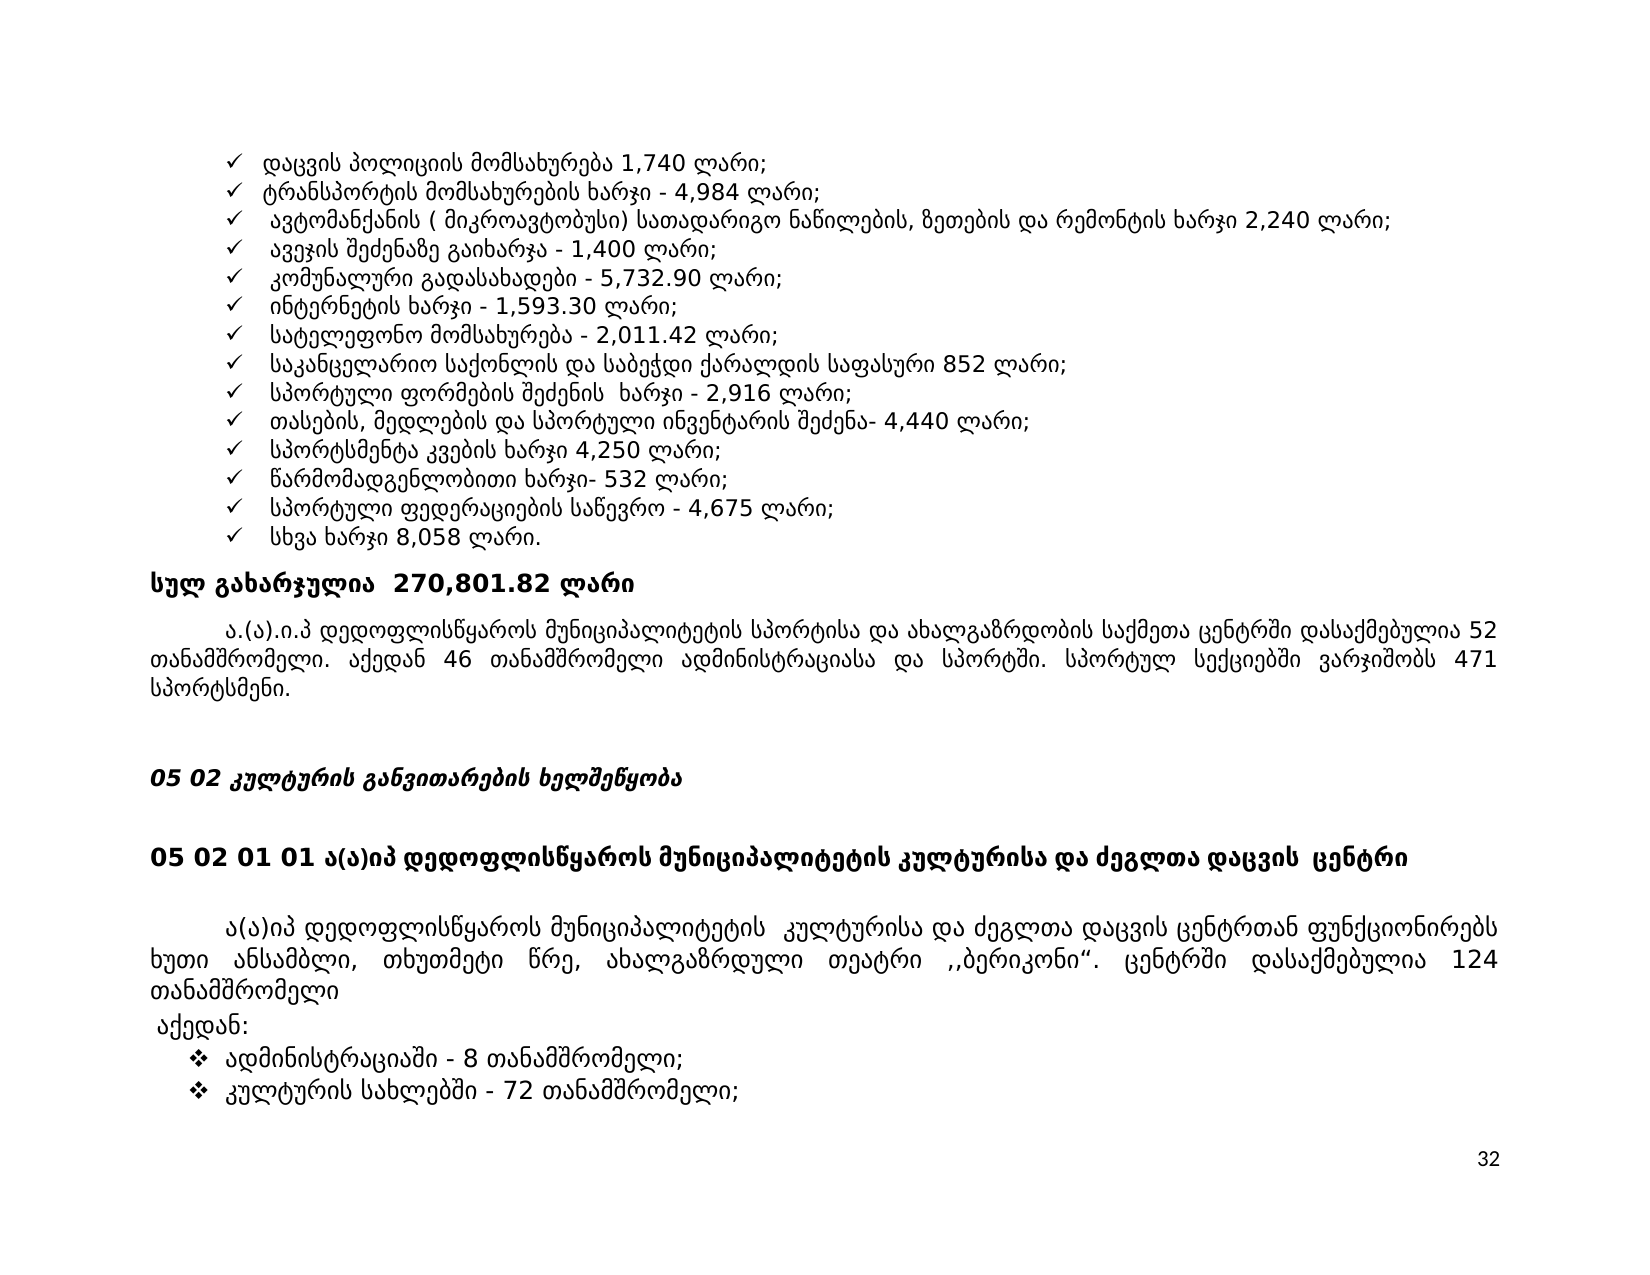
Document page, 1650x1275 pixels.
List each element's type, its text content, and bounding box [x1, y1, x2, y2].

list სპორტული ფედერაციების საწევრო - 4,675 ლარი; [225, 495, 1500, 522]
list სპორტსმენტა კვების ხარჯი 4,250 ლარი; [225, 437, 1500, 464]
list ადმინისტრაციაში - 8 თანამშრომელი; [187, 1044, 1500, 1074]
list წარმომადგენლობითი ხარჯი- 532 ლარი; [225, 466, 1500, 493]
list თასების, მედლების და სპორტული ინვენტარის შეძენა- 4,440 ლარი; [225, 409, 1500, 435]
text ა.(ა).ი.პ დედოფლისწყაროს მუნიციპალიტეტის სპორტისა და ახალგაზრდობის საქმეთა ცენტრში დასაქმებულია 52 თანამშრომელი. აქედან 46 თანამშრომელი ადმინისტრაციასა და სპორტში. სპორტულ სექციებში ვარჯიშობს 471 სპორტსმენი. [150, 617, 1500, 701]
list სპორტული ფორმების შეძენის ხარჯი - 2,916 ლარი; [225, 380, 1500, 407]
list ავტომანქანის ( მიკროავტობუსი) სათადარიგო ნაწილების, ზეთების და რემონტის ხარჯი 2,240 ლარი; [225, 207, 1500, 234]
list ავეჯის შეძენაზე გაიხარჯა - 1,400 ლარი; [225, 236, 1500, 263]
text 05 02 01 01 ა(ა)იპ დედოფლისწყაროს მუნიციპალიტეტის კულტურისა და ძეგლთა დაცვის ცენტრი [150, 840, 1500, 874]
text აქედან: [150, 1008, 1500, 1042]
list ტრანსპორტის მომსახურების ხარჯი - 4,984 ლარი; [225, 179, 1500, 205]
list სატელეფონო მომსახურება - 2,011.42 ლარი; [225, 322, 1500, 349]
text 05 02 კულტურის განვითარების ხელშეწყობა [150, 766, 1500, 792]
list კომუნალური გადასახადები - 5,732.90 ლარი; [225, 265, 1500, 292]
list კულტურის სახლებში - 72 თანამშრომელი; [187, 1076, 1500, 1105]
list დაცვის პოლიციის მომსახურება 1,740 ლარი; [225, 150, 1500, 177]
list სხვა ხარჯი 8,058 ლარი. [225, 524, 1500, 550]
text სულ გახარჯულია 270,801.82 ლარი [150, 569, 1500, 598]
list საკანცელარიო საქონლის და საბეჭდი ქარალდის საფასური 852 ლარი; [225, 351, 1500, 378]
text ა(ა)იპ დედოფლისწყაროს მუნიციპალიტეტის კულტურისა და ძეგლთა დაცვის ცენტრთან ფუნქციონირებს ხუთი ანსამბლი, თხუთმეტი წრე, ახალგაზრდული თეატრი ,,ბერიკონი“. ცენტრში დასაქმებულია 124 თანამშრომელი [150, 913, 1500, 1005]
list ინტერნეტის ხარჯი - 1,593.30 ლარი; [225, 294, 1500, 320]
